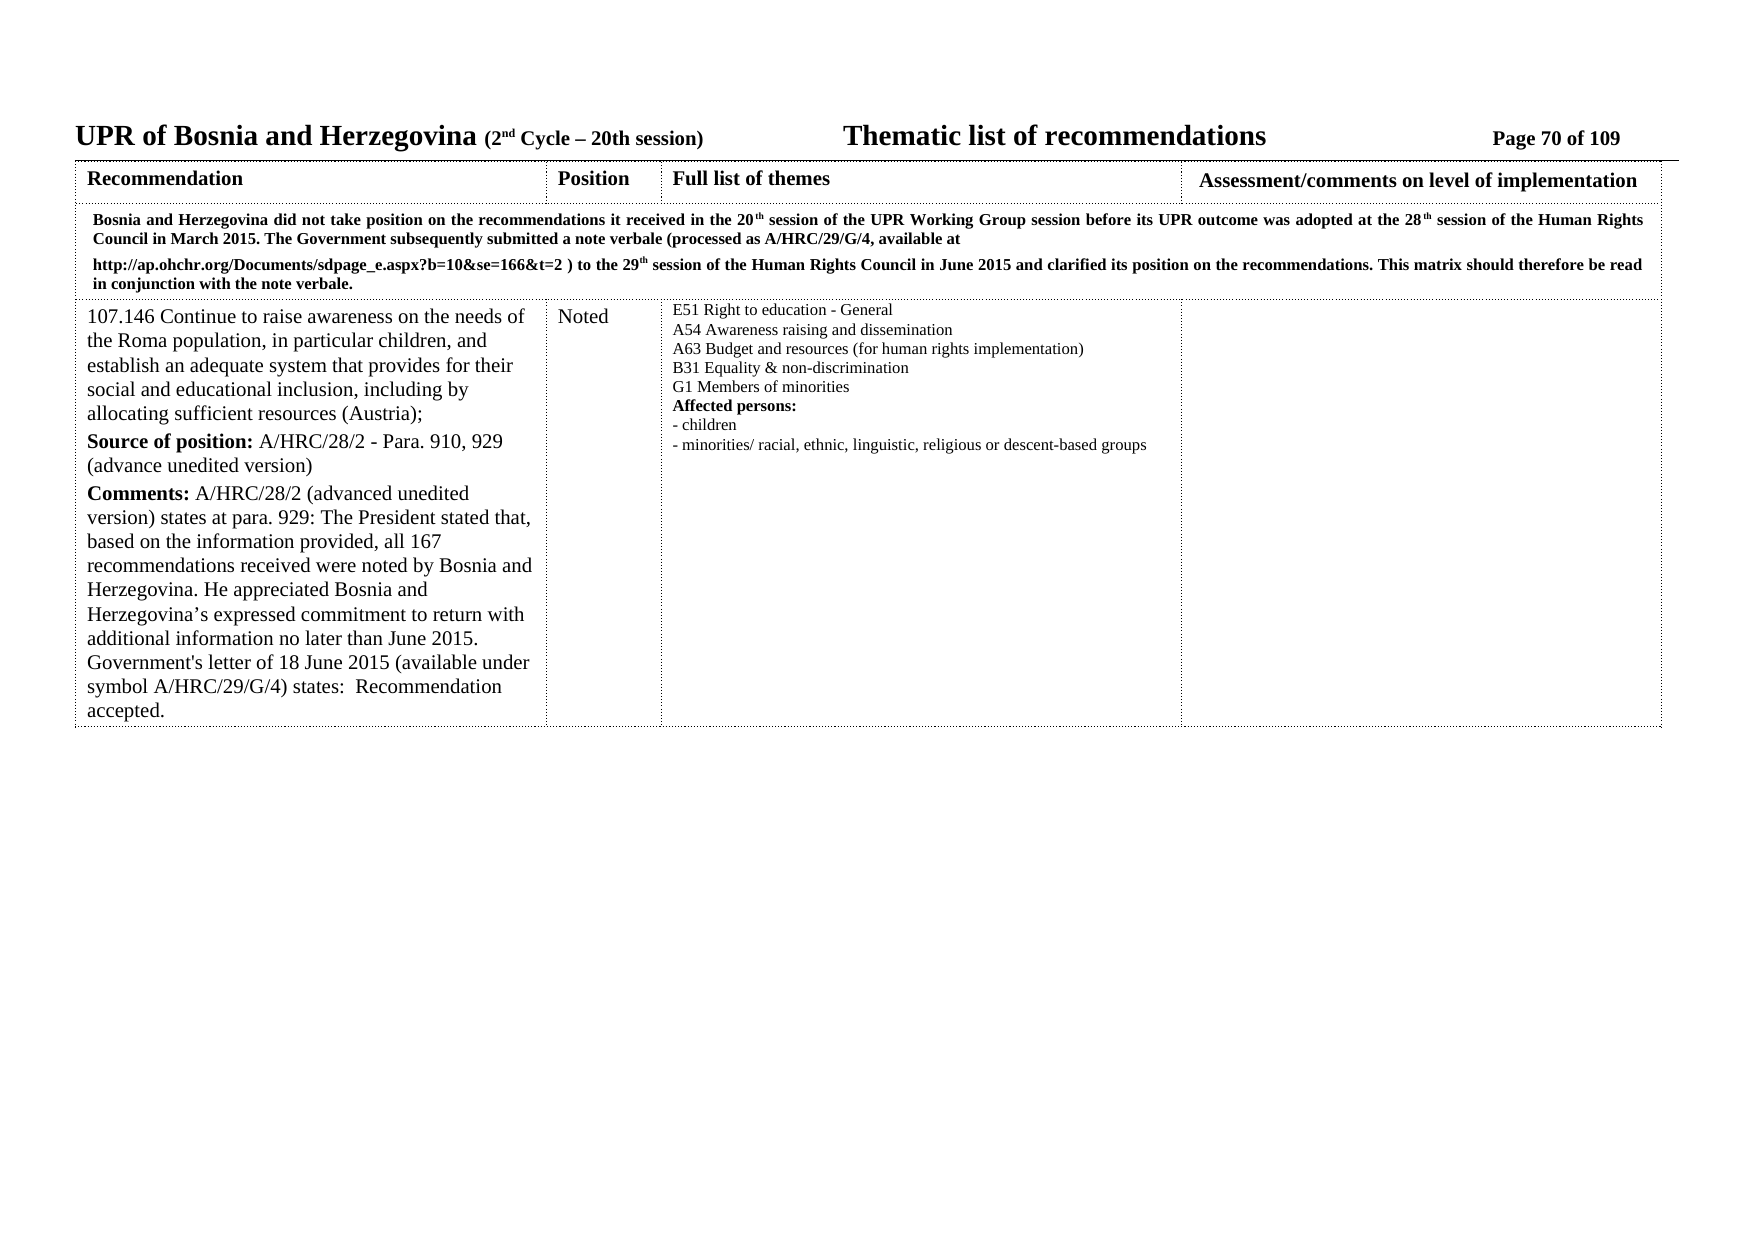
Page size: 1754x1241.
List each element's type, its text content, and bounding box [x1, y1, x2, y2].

table_cell Noted [546, 299, 661, 726]
table_cell 107.146 Continue to raise awareness on the needs of the Roma population, in particular children, and establish an adequate system that provides for their social and educational inclusion, including by allocating sufficient resources (Austria); Source of position: A/HRC/28/2 - Para. 910, 929 (advance unedited version) Comments: A/HRC/28/2 (advanced unedited version) states at para. 929: The President stated that, based on the information provided, all 167 recommendations received were noted by Bosnia and Herzegovina. He appreciated Bosnia and Herzegovina’s expressed commitment to return with additional information no later than June 2015. Government's letter of 18 June 2015 (available under symbol A/HRC/29/G/4) states: Recommendation accepted. [76, 299, 546, 726]
table_cell E51 Right to education - General A54 Awareness raising and dissemination A63 Budget and resources (for human rights implementation) B31 Equality & non-discrimination G1 Members of minorities Affected persons: - children - minorities/ racial, ethnic, linguistic, religious or descent-based groups [661, 299, 1182, 726]
table_header Position [546, 161, 661, 203]
table_header Full list of themes [661, 161, 1182, 203]
table_cell Bosnia and Herzegovina did not take position on the recommendations it received in the 20th session of the UPR Working Group session before its UPR outcome was adopted at the 28th session of the Human Rights Council in March 2015. The Government subsequently submitted a note verbale (processed as A/HRC/29/G/4, available at http://ap.ohchr.org/Documents/sdpage_e.aspx?b=10&se=166&t=2 ) to the 29th session of the Human Rights Council in June 2015 and clarified its position on the recommendations. This matrix should therefore be read in conjunction with the note verbale. [76, 203, 1661, 299]
table_header Recommendation [76, 161, 546, 203]
table_cell [1182, 299, 1661, 726]
table_header Assessment/comments on level of implementation [1182, 161, 1661, 203]
